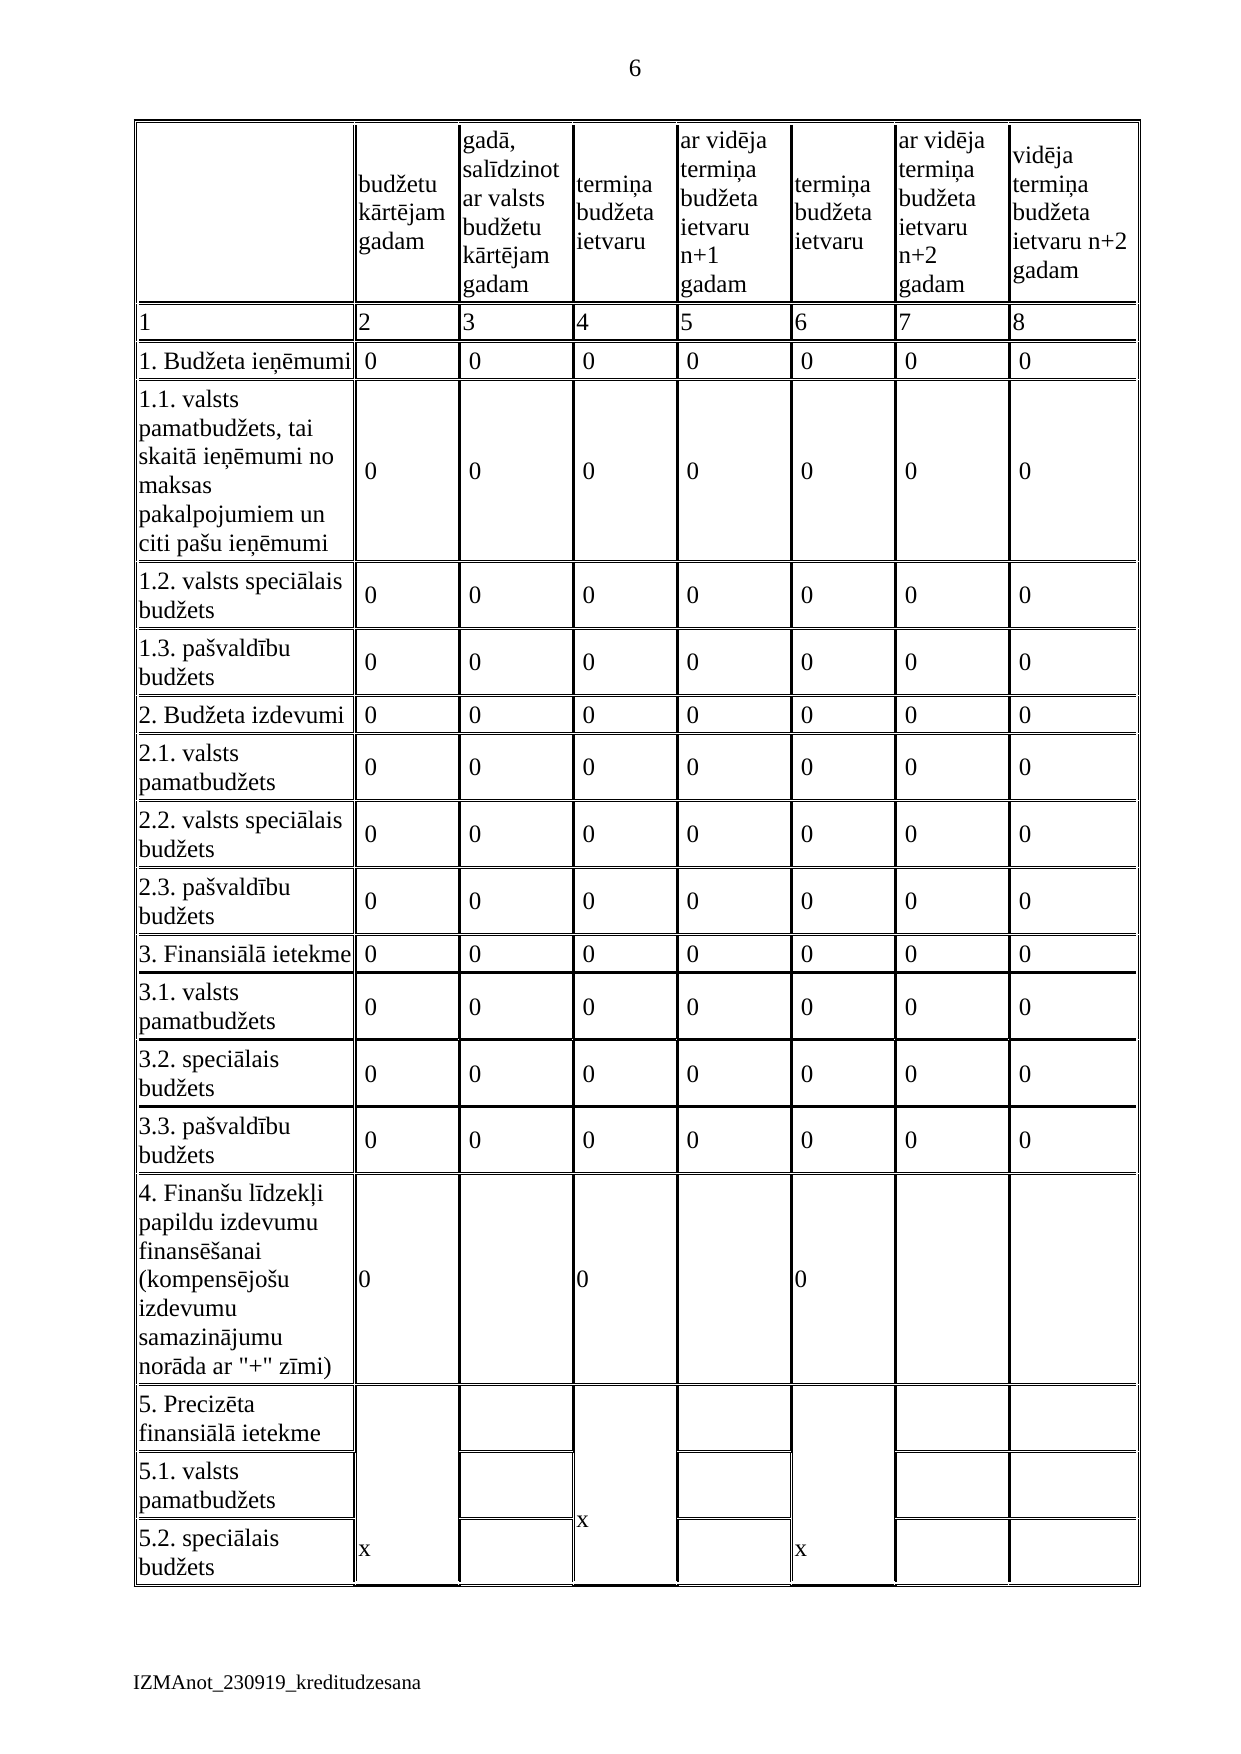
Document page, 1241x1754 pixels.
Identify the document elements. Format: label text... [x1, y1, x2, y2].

table_cell 0 [793, 974, 894, 1038]
table_cell 2.2. valsts speciālais budžets [135, 799, 355, 866]
table_cell 0 [575, 869, 676, 933]
table_cell [461, 1175, 572, 1383]
table_cell 0 [357, 630, 458, 693]
table_cell 0 [1011, 1038, 1139, 1105]
table_cell 0 [575, 563, 676, 627]
table_cell 0 [793, 735, 894, 799]
table_cell 0 [357, 697, 458, 732]
table_cell 0 [679, 802, 790, 866]
table_cell 0 [679, 343, 790, 378]
table_cell x [791, 1386, 895, 1583]
table_cell 0 [1009, 627, 1139, 693]
table_cell 0 [461, 697, 572, 732]
table_cell [461, 1453, 572, 1517]
table_cell 0 [793, 697, 894, 732]
table_cell 0 [357, 1175, 458, 1383]
table_cell 0 [1011, 971, 1138, 1038]
table_cell 0 [897, 1108, 1008, 1172]
table_cell 0 [461, 630, 572, 693]
table_cell 0 [357, 381, 458, 559]
table_cell 0 [1009, 799, 1139, 866]
table_cell 0 [1009, 933, 1139, 971]
table_cell 0 [793, 630, 894, 693]
table_cell 0 [357, 974, 458, 1038]
table_cell 0 [461, 343, 572, 378]
table_cell 0 [897, 802, 1008, 866]
table_cell 0 [679, 869, 790, 933]
table_cell 0 [793, 936, 894, 971]
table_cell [355, 121, 459, 301]
table_cell [461, 1386, 572, 1449]
table_cell 0 [679, 735, 790, 799]
table_cell 0 [793, 343, 894, 378]
table_cell [897, 1386, 1008, 1449]
table_cell 0 [357, 802, 458, 866]
table_cell [459, 1520, 573, 1583]
table_cell [897, 1453, 1008, 1517]
table_cell 0 [679, 630, 790, 693]
table_cell 1.3. pašvaldību budžets [135, 627, 355, 693]
table_cell 0 [575, 1041, 676, 1105]
table_cell 0 [461, 802, 572, 866]
table_cell 0 [897, 936, 1008, 971]
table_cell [1009, 123, 1138, 301]
table_cell [679, 1386, 790, 1449]
table_cell 2.1. valsts pamatbudžets [135, 732, 355, 799]
table_cell 0 [1009, 732, 1139, 799]
table_cell 1.1. valsts pamatbudžets, tai skaitā ieņēmumi no maksas pakalpojumiem un citi pašu ieņēmumi [135, 378, 355, 559]
table_cell 0 [679, 381, 790, 559]
table_cell 0 [357, 1041, 458, 1105]
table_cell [677, 123, 791, 301]
table_cell 0 [1009, 866, 1139, 933]
table_cell 0 [679, 974, 790, 1038]
table_cell 0 [357, 343, 458, 378]
table_cell [1011, 1450, 1138, 1517]
table_cell 0 [1011, 694, 1138, 732]
table_cell 0 [575, 630, 676, 693]
table_cell 4. Finanšu līdzekļi papildu izdevumu finansēšanai (kompensējošu izdevumu samazinājumu norāda ar "+" zīmi) [135, 1172, 355, 1383]
table_cell 0 [679, 936, 790, 971]
table_cell 0 [575, 974, 676, 1038]
table_cell 2. Budžeta izdevumi [137, 694, 353, 732]
table_cell 0 [679, 697, 790, 732]
table_cell 0 [575, 1108, 676, 1172]
table_cell 0 [357, 936, 458, 971]
table_cell [1009, 1383, 1139, 1449]
table_cell 0 [897, 974, 1008, 1038]
table_cell 3.1. valsts pamatbudžets [137, 971, 353, 1038]
table_cell x [573, 1386, 677, 1583]
table_cell 5.2. speciālais budžets [135, 1517, 355, 1583]
table_cell 0 [461, 1108, 572, 1172]
table_cell 0 [461, 1041, 572, 1105]
table_cell 0 [1011, 560, 1138, 627]
table_cell 0 [793, 1175, 894, 1383]
table_cell 0 [897, 630, 1008, 693]
table_cell 0 [461, 735, 572, 799]
table_cell 3. Finansiālā ietekme [135, 933, 355, 971]
table_cell 0 [1011, 1105, 1138, 1172]
table_cell 0 [575, 802, 676, 866]
table_cell 0 [793, 802, 894, 866]
table_cell 0 [461, 936, 572, 971]
table_cell 0 [897, 1041, 1008, 1105]
table_cell 3.2. speciālais budžets [135, 1038, 353, 1105]
table_cell 1.2. valsts speciālais budžets [137, 560, 353, 627]
table_cell 0 [461, 563, 572, 627]
table_cell 0 [679, 1108, 790, 1172]
table_cell 0 [793, 1108, 894, 1172]
table_cell 1 [137, 301, 353, 339]
table_cell 0 [1011, 339, 1138, 378]
table_cell [897, 1175, 1008, 1383]
table_cell [679, 1453, 790, 1517]
table_cell 0 [793, 1041, 894, 1105]
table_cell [791, 121, 895, 301]
table_cell 0 [897, 381, 1008, 559]
table_cell 0 [575, 936, 676, 971]
table_cell 3 [461, 305, 572, 339]
table_cell 5 [679, 305, 790, 339]
table_cell 8 [1011, 301, 1138, 339]
table_cell [677, 1520, 791, 1583]
table_cell 0 [679, 1041, 790, 1105]
table_cell 2 [357, 305, 458, 339]
table_cell 0 [357, 563, 458, 627]
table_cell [573, 121, 677, 301]
table_cell 2.3. pašvaldību budžets [135, 866, 355, 933]
table_cell 0 [575, 381, 676, 559]
table_cell 1. Budžeta ieņēmumi [137, 339, 353, 378]
table_cell 5. Precizēta finansiālā ietekme [135, 1383, 355, 1449]
table_cell 4 [575, 305, 676, 339]
table_cell [895, 1520, 1009, 1583]
table_cell 0 [679, 563, 790, 627]
table_cell 0 [575, 697, 676, 732]
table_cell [459, 121, 573, 301]
table_cell 0 [575, 735, 676, 799]
table_cell 0 [357, 735, 458, 799]
table_cell 0 [461, 974, 572, 1038]
table_cell 6 [793, 305, 894, 339]
table_cell [1009, 1172, 1139, 1383]
table_cell 0 [461, 381, 572, 559]
table_cell 0 [357, 869, 458, 933]
table_cell 0 [897, 697, 1008, 732]
table_cell x [355, 1386, 459, 1583]
table_cell 0 [357, 1108, 458, 1172]
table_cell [895, 121, 1009, 301]
table_cell 0 [575, 343, 676, 378]
table_cell 0 [897, 735, 1008, 799]
table_cell 3.3. pašvaldību budžets [137, 1105, 353, 1172]
table_cell 0 [793, 381, 894, 559]
table_cell [679, 1175, 790, 1383]
table_cell 0 [793, 563, 894, 627]
table_cell 0 [897, 563, 1008, 627]
table_cell 0 [793, 869, 894, 933]
table_cell 5.1. valsts pamatbudžets [137, 1450, 355, 1517]
table_cell [1009, 1517, 1139, 1583]
table_cell 7 [897, 305, 1008, 339]
table_cell 0 [897, 343, 1008, 378]
table_cell 0 [461, 869, 572, 933]
table_cell 0 [1009, 378, 1139, 559]
table_cell 0 [897, 869, 1008, 933]
table_cell 0 [575, 1175, 676, 1383]
